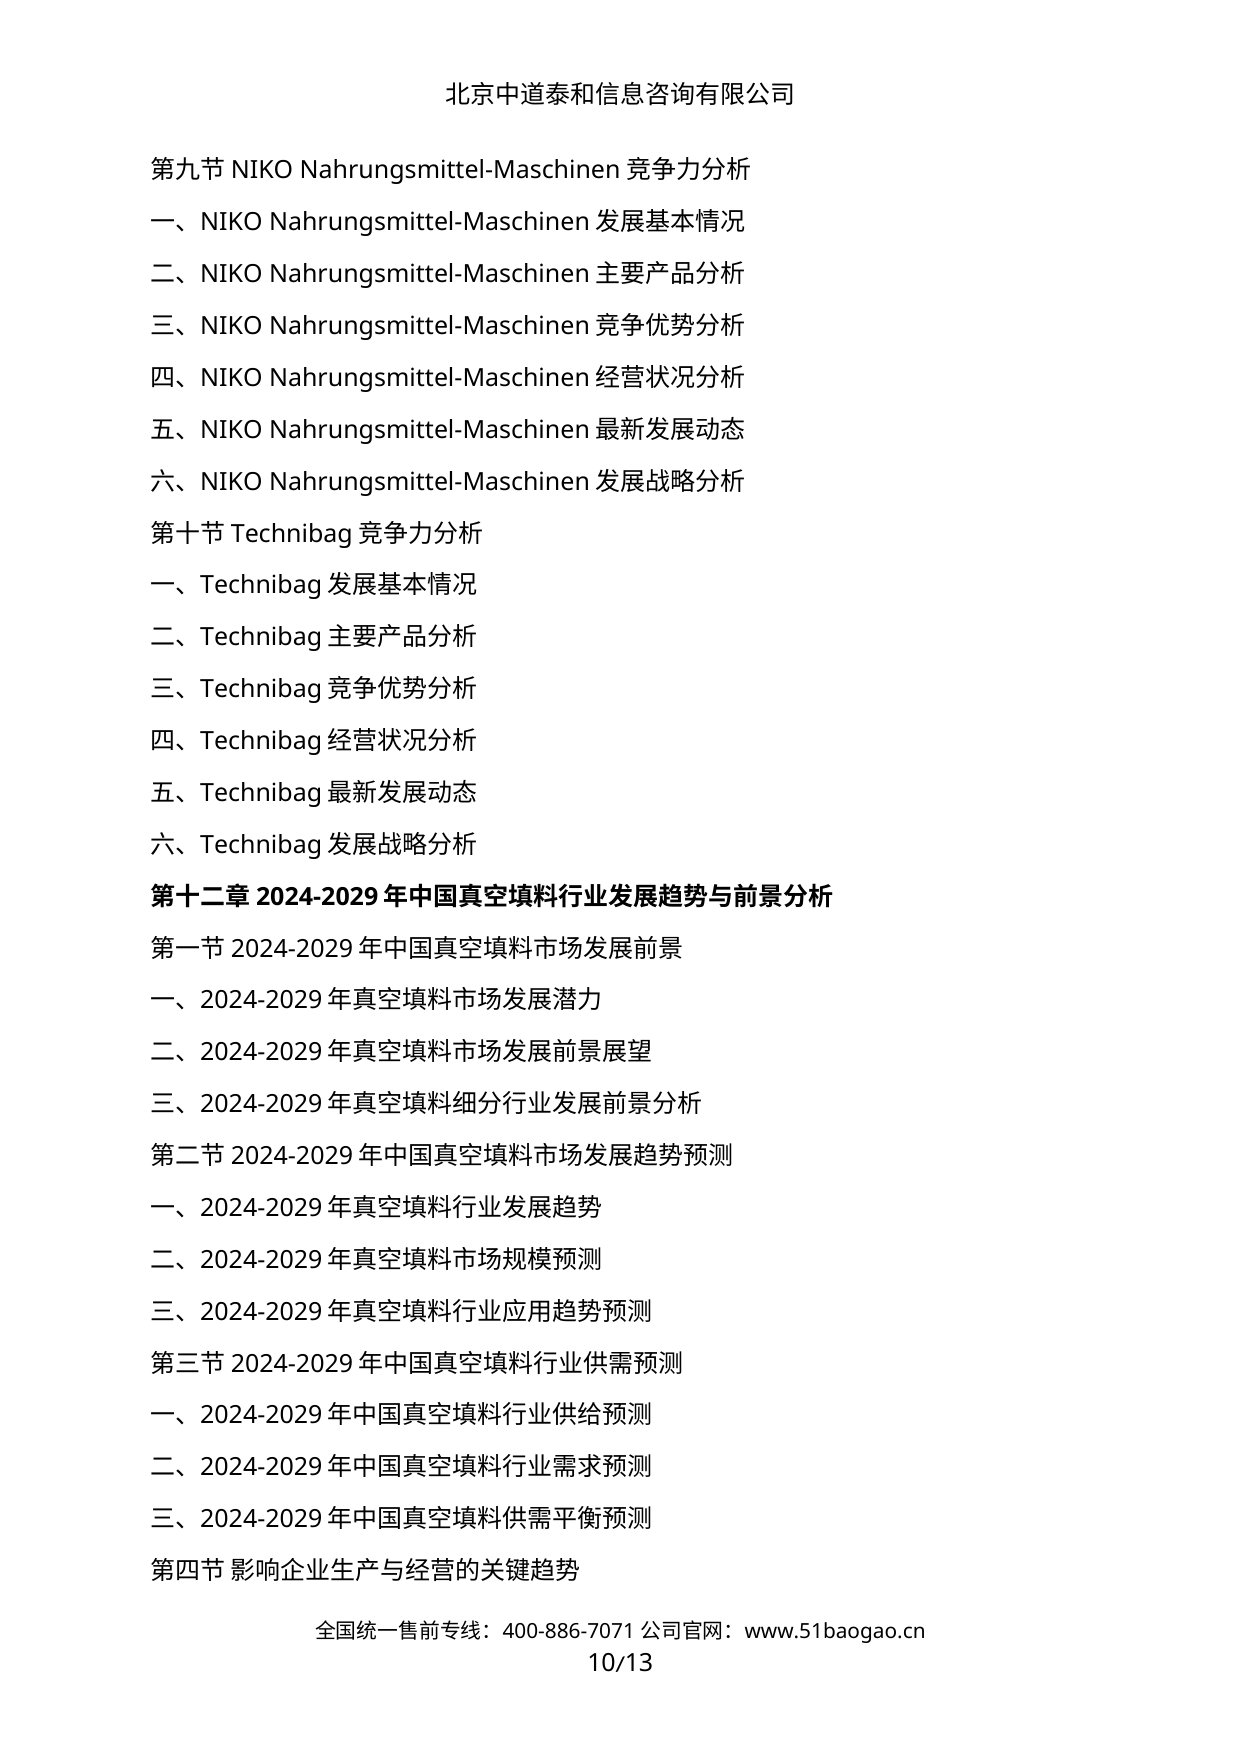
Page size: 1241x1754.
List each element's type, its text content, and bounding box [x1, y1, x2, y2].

text 五、Technibag最新发展动态 [150, 772, 1090, 809]
text 三、2024-2029年中国真空填料供需平衡预测 [150, 1499, 1090, 1535]
text 三、2024-2029年真空填料行业应用趋势预测 [150, 1291, 1090, 1327]
text 五、NIKO Nahrungsmittel-Maschinen最新发展动态 [150, 409, 1090, 446]
text 一、Technibag发展基本情况 [150, 565, 1090, 601]
text 二、2024-2029年中国真空填料行业需求预测 [150, 1447, 1090, 1483]
text 六、Technibag发展战略分析 [150, 824, 1090, 861]
text 第十二章 2024-2029年中国真空填料行业发展趋势与前景分析 [150, 876, 1090, 912]
text 二、NIKO Nahrungsmittel-Maschinen主要产品分析 [150, 254, 1090, 290]
text 一、NIKO Nahrungsmittel-Maschinen发展基本情况 [150, 202, 1090, 238]
text 第二节 2024-2029年中国真空填料市场发展趋势预测 [150, 1136, 1090, 1172]
text 第一节 2024-2029年中国真空填料市场发展前景 [150, 928, 1090, 964]
text 第四节 影响企业生产与经营的关键趋势 [150, 1551, 1090, 1587]
text 三、2024-2029年真空填料细分行业发展前景分析 [150, 1084, 1090, 1120]
text 六、NIKO Nahrungsmittel-Maschinen发展战略分析 [150, 461, 1090, 497]
text 一、2024-2029年真空填料市场发展潜力 [150, 980, 1090, 1016]
text 第九节 NIKO Nahrungsmittel-Maschinen竞争力分析 [150, 150, 1090, 186]
text 四、Technibag经营状况分析 [150, 721, 1090, 757]
text 一、2024-2029年真空填料行业发展趋势 [150, 1187, 1090, 1224]
text 二、Technibag主要产品分析 [150, 617, 1090, 653]
text 四、NIKO Nahrungsmittel-Maschinen经营状况分析 [150, 357, 1090, 394]
text 第三节 2024-2029年中国真空填料行业供需预测 [150, 1343, 1090, 1379]
text 二、2024-2029年真空填料市场规模预测 [150, 1239, 1090, 1276]
text 三、NIKO Nahrungsmittel-Maschinen竞争优势分析 [150, 306, 1090, 342]
text 三、Technibag竞争优势分析 [150, 669, 1090, 705]
text 二、2024-2029年真空填料市场发展前景展望 [150, 1032, 1090, 1068]
text 一、2024-2029年中国真空填料行业供给预测 [150, 1395, 1090, 1431]
text 第十节 Technibag竞争力分析 [150, 513, 1090, 549]
